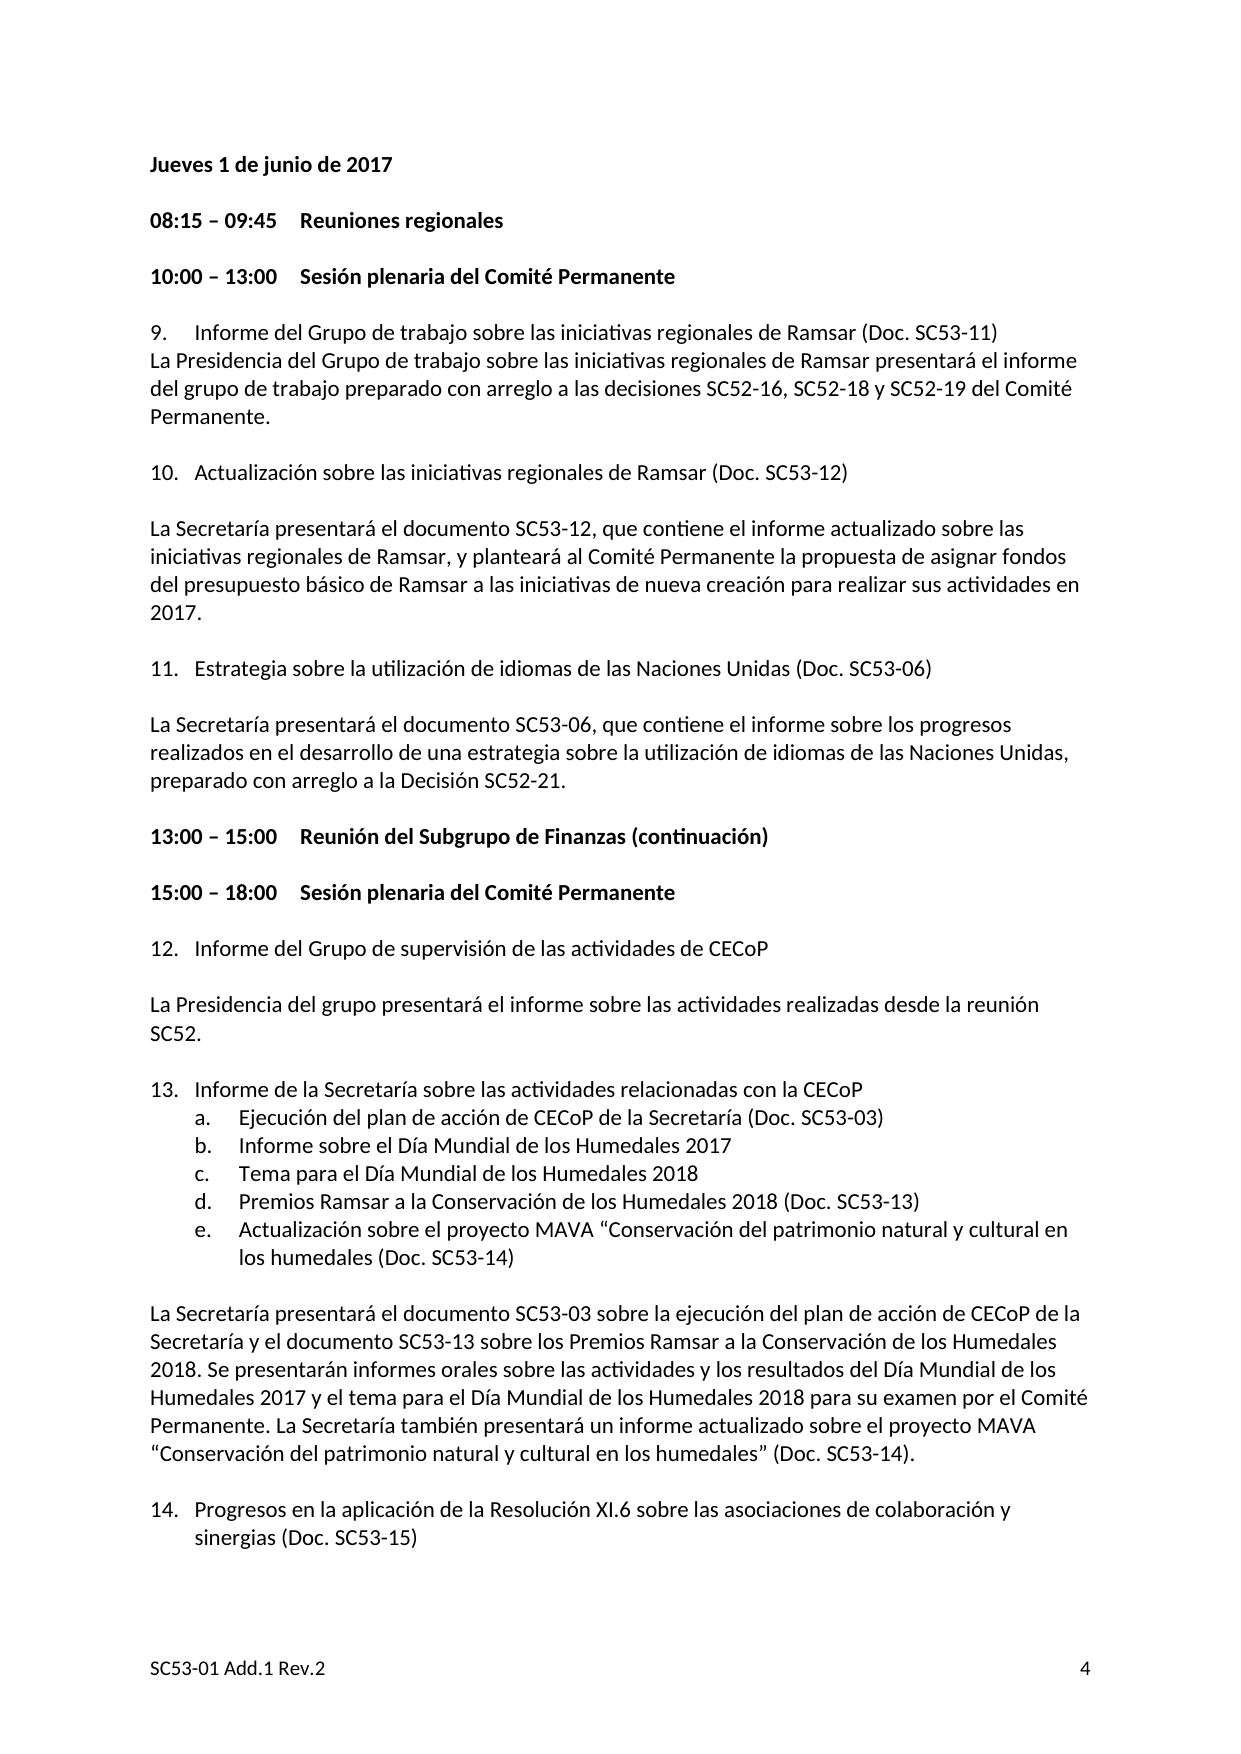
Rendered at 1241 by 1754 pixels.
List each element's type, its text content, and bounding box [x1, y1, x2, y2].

text Jueves 1 de junio de 2017 [150, 150, 1090, 178]
list Progresos en la aplicación de la Resolución XI.6 sobre las asociaciones de colaboración y sinergias (Doc. SC53-15) [150, 1495, 1090, 1551]
list Informe sobre el Día Mundial de los Humedales 2017 [194, 1131, 1090, 1159]
text La Presidencia del grupo presentará el informe sobre las actividades realizadas desde la reunión SC52. [150, 991, 1090, 1047]
text La Presidencia del Grupo de trabajo sobre las iniciativas regionales de Ramsar presentará el informe del grupo de trabajo preparado con arreglo a las decisiones SC52-16, SC52-18 y SC52-19 del Comité Permanente. [150, 346, 1090, 430]
list Actualización sobre el proyecto MAVA “Conservación del patrimonio natural y cultural en los humedales (Doc. SC53-14) [194, 1215, 1090, 1271]
list Informe de la Secretaría sobre las actividades relacionadas con la CECoP [150, 1075, 1090, 1103]
list Actualización sobre las iniciativas regionales de Ramsar (Doc. SC53-12) [150, 458, 1090, 486]
list Tema para el Día Mundial de los Humedales 2018 [194, 1159, 1090, 1187]
list Ejecución del plan de acción de CECoP de la Secretaría (Doc. SC53-03) [194, 1103, 1090, 1131]
text 10:00 – 13:00 Sesión plenaria del Comité Permanente [150, 262, 1090, 290]
text 08:15 – 09:45 Reuniones regionales [150, 206, 1090, 234]
list Informe del Grupo de supervisión de las actividades de CECoP [150, 934, 1090, 963]
text La Secretaría presentará el documento SC53-03 sobre la ejecución del plan de acción de CECoP de la Secretaría y el documento SC53-13 sobre los Premios Ramsar a la Conservación de los Humedales 2018. Se presentarán informes orales sobre las actividades y los resultados del Día Mundial de los Humedales 2017 y el tema para el Día Mundial de los Humedales 2018 para su examen por el Comité Permanente. La Secretaría también presentará un informe actualizado sobre el proyecto MAVA “Conservación del patrimonio natural y cultural en los humedales” (Doc. SC53-14). [150, 1299, 1090, 1467]
text La Secretaría presentará el documento SC53-12, que contiene el informe actualizado sobre las iniciativas regionales de Ramsar, y planteará al Comité Permanente la propuesta de asignar fondos del presupuesto básico de Ramsar a las iniciativas de nueva creación para realizar sus actividades en 2017. [150, 514, 1090, 626]
text 13:00 – 15:00 Reunión del Subgrupo de Finanzas (continuación) [150, 822, 1090, 851]
list Premios Ramsar a la Conservación de los Humedales 2018 (Doc. SC53-13) [194, 1187, 1090, 1215]
list Informe del Grupo de trabajo sobre las iniciativas regionales de Ramsar (Doc. SC53-11) [150, 318, 1090, 346]
list La Secretaría presentará el documento SC53-06, que contiene el informe sobre los progresos realizados en el desarrollo de una estrategia sobre la utilización de idiomas de las Naciones Unidas, preparado con arreglo a la Decisión SC52-21. [150, 710, 1090, 794]
list Estrategia sobre la utilización de idiomas de las Naciones Unidas (Doc. SC53-06) [150, 654, 1090, 682]
text 15:00 – 18:00 Sesión plenaria del Comité Permanente [150, 878, 1090, 907]
